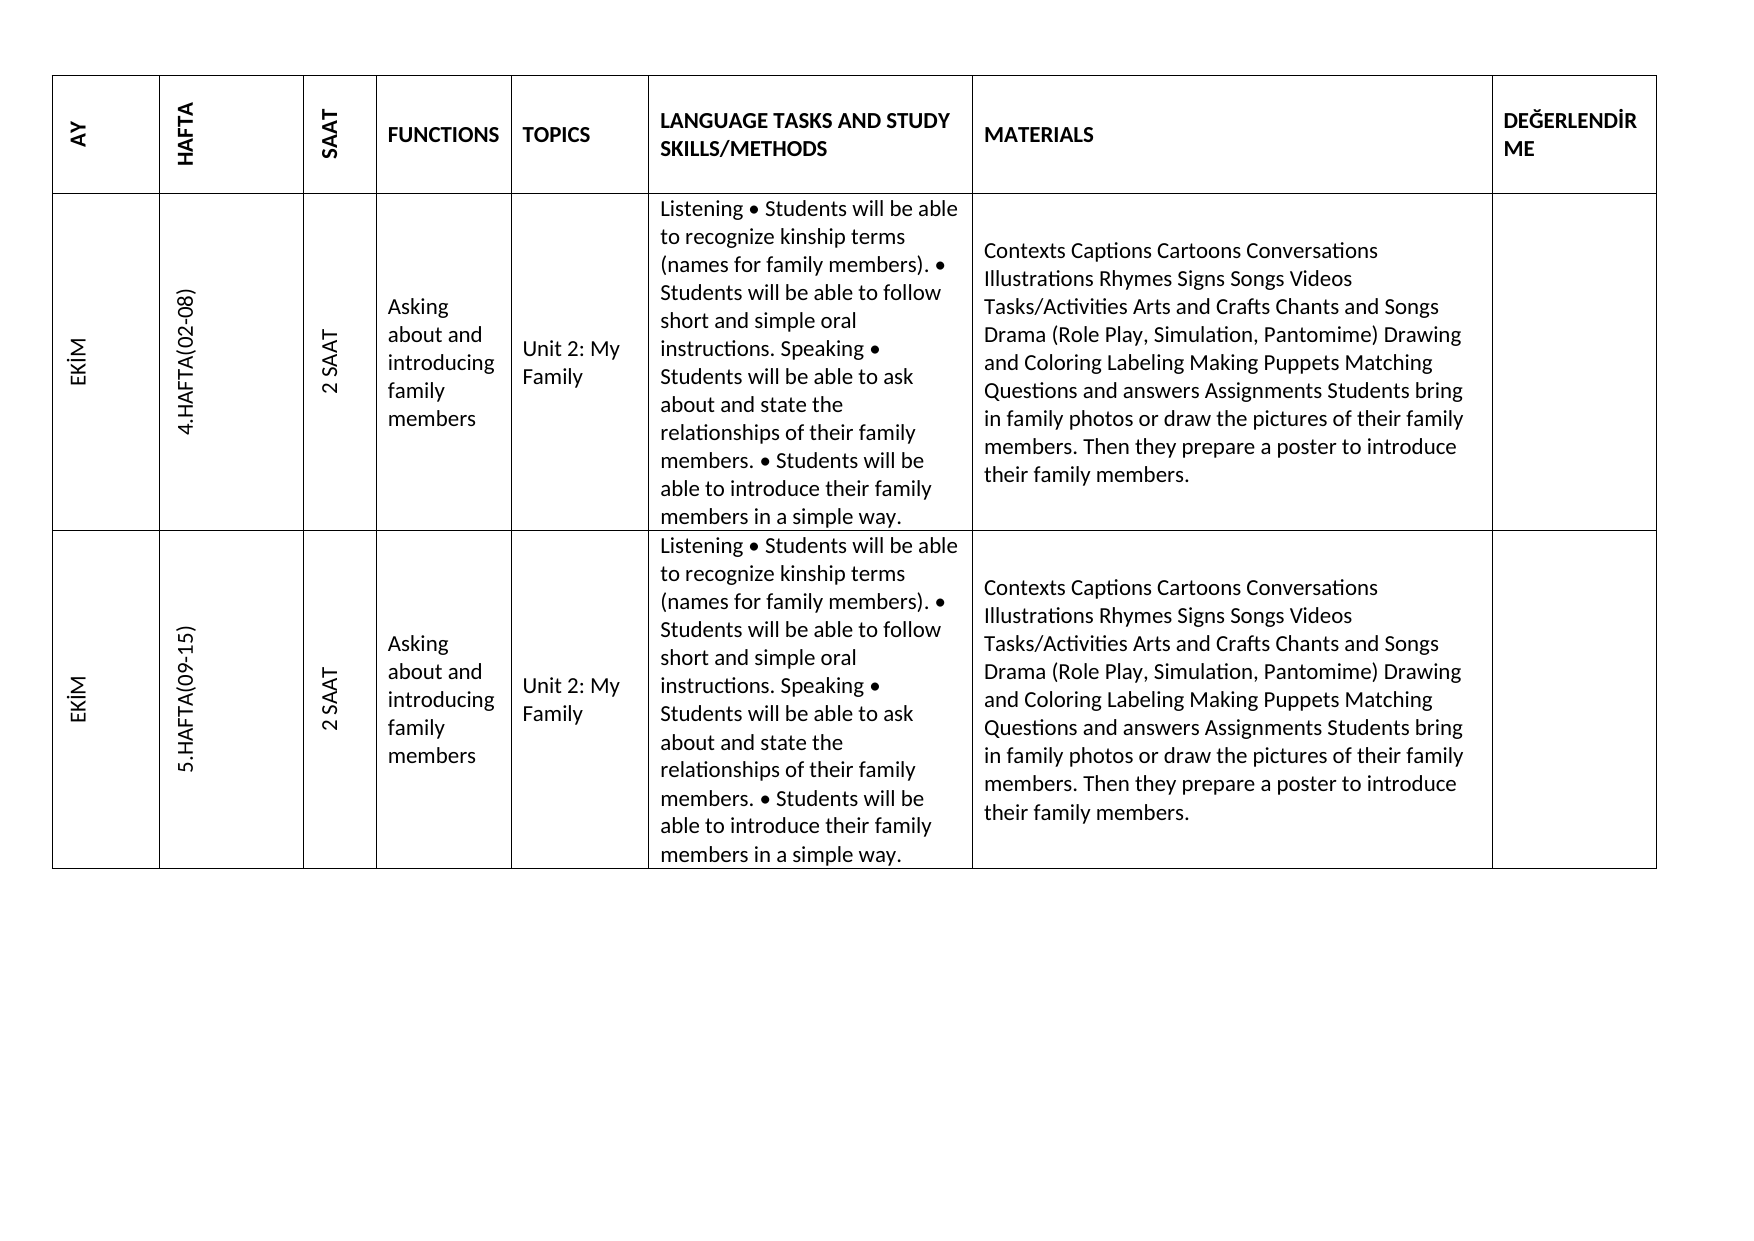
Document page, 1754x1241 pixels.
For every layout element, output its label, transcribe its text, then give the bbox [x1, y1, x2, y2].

table_header HAFTA [160, 76, 303, 193]
table_cell Asking about and introducing family members [377, 194, 511, 530]
table_header MATERIALS [973, 76, 1492, 193]
table_header SAAT [304, 76, 376, 193]
table_cell Unit 2: My Family [512, 194, 648, 530]
table_cell Asking about and introducing family members [377, 531, 511, 868]
table_cell 2 SAAT [304, 531, 376, 868]
table_cell [1493, 531, 1656, 868]
table_header TOPICS [512, 76, 648, 193]
table_cell EKİM [53, 531, 159, 868]
table_cell Unit 2: My Family [512, 531, 648, 868]
table_cell Listening • Students will be able to recognize kinship terms (names for family members). • Students will be able to follow short and simple oral instructions. Speaking • Students will be able to ask about and state the relationships of their family members. • Students will be able to introduce their family members in a simple way. [649, 531, 972, 868]
table_header FUNCTIONS [377, 76, 511, 193]
table_header LANGUAGE TASKS AND STUDY SKILLS/METHODS [649, 76, 972, 193]
table_cell EKİM [53, 194, 159, 530]
table_cell Contexts Captions Cartoons Conversations Illustrations Rhymes Signs Songs Videos Tasks/Activities Arts and Crafts Chants and Songs Drama (Role Play, Simulation, Pantomime) Drawing and Coloring Labeling Making Puppets Matching Questions and answers Assignments Students bring in family photos or draw the pictures of their family members. Then they prepare a poster to introduce their family members. [973, 194, 1492, 530]
table_cell [1493, 194, 1656, 530]
table_header DEĞERLENDİRME [1493, 76, 1656, 193]
table_header AY [53, 76, 159, 193]
table_cell Contexts Captions Cartoons Conversations Illustrations Rhymes Signs Songs Videos Tasks/Activities Arts and Crafts Chants and Songs Drama (Role Play, Simulation, Pantomime) Drawing and Coloring Labeling Making Puppets Matching Questions and answers Assignments Students bring in family photos or draw the pictures of their family members. Then they prepare a poster to introduce their family members. [973, 531, 1492, 868]
table_cell 2 SAAT [304, 194, 376, 530]
table_cell 4.HAFTA(02-08) [160, 194, 303, 530]
table_cell 5.HAFTA(09-15) [160, 531, 303, 868]
table_cell Listening • Students will be able to recognize kinship terms (names for family members). • Students will be able to follow short and simple oral instructions. Speaking • Students will be able to ask about and state the relationships of their family members. • Students will be able to introduce their family members in a simple way. [649, 194, 972, 530]
